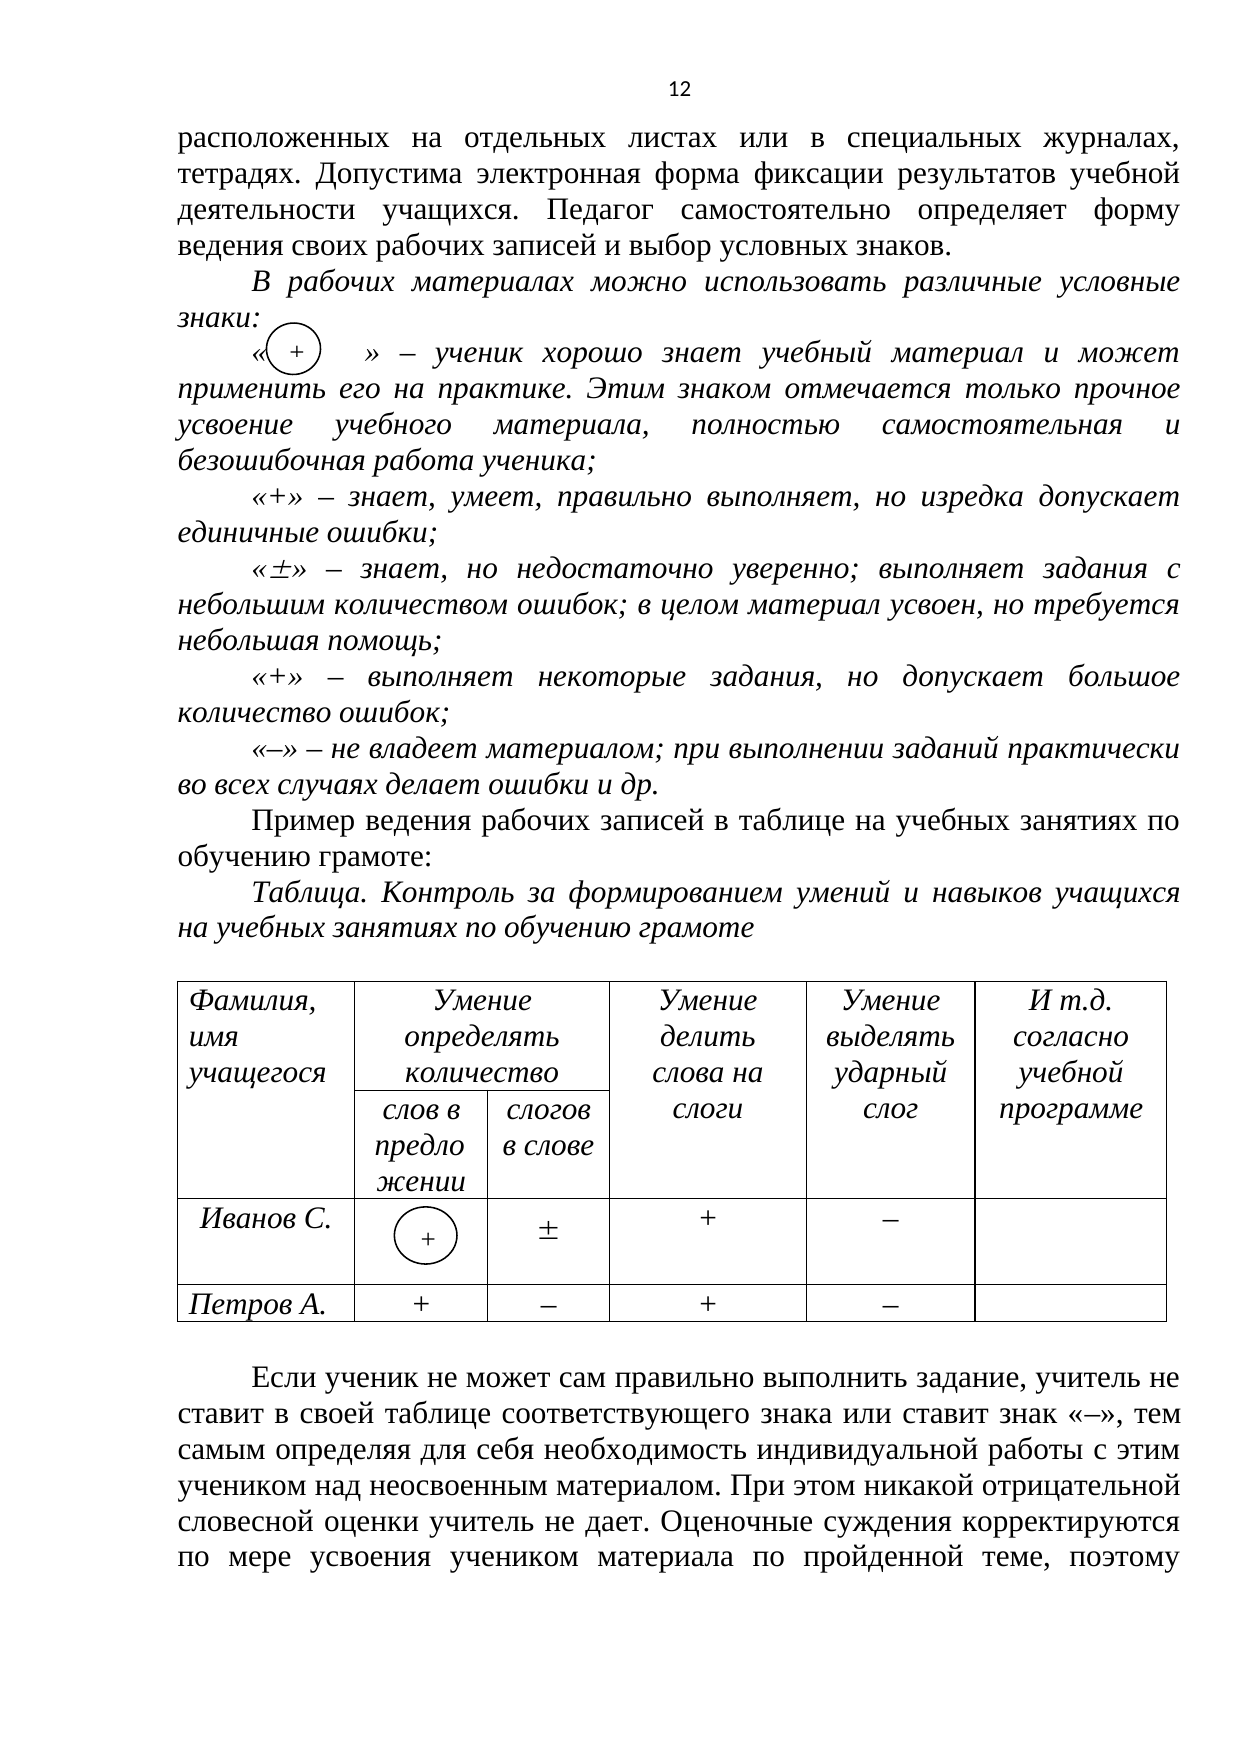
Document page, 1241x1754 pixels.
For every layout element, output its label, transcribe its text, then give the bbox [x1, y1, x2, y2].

table_cell [976, 1199, 1166, 1284]
table_cell – [488, 1285, 609, 1321]
table_cell [355, 1199, 487, 1284]
table_cell слогов в слове [488, 1091, 609, 1198]
table_header Умение делить слова на слоги [610, 982, 806, 1198]
table_cell [976, 1285, 1166, 1321]
table_cell – [807, 1285, 974, 1321]
table_cell + [610, 1285, 806, 1321]
table_cell – [807, 1199, 974, 1284]
text Таблица. Контроль за формированием умений и навыков учащихся на учебных занятиях по обучению грамоте [177, 873, 1181, 945]
table_header Фамилия, имя учащегося [178, 982, 354, 1198]
table_cell Иванов С. [178, 1199, 354, 1284]
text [177, 118, 1181, 262]
text «» – знает, но недостаточно уверенно; выполняет задания с небольшим количеством ошибок; в целом материал усвоен, но требуется небольшая помощь; [177, 549, 1181, 657]
table_header Умение выделять ударный слог [807, 982, 974, 1198]
text В рабочих материалах можно использовать различные условные знаки: [177, 262, 1181, 334]
table_cell слов в предложении [355, 1091, 487, 1198]
text « » – ученик хорошо знает учебный материал и может применить его на практике. Этим знаком отмечается только прочное усвоение учебного материала, полностью самостоятельная и безошибочная работа ученика; [177, 334, 1181, 477]
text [177, 1358, 1181, 1574]
text Пример ведения рабочих записей в таблице на учебных занятиях по обучению грамоте: [177, 801, 1181, 873]
text «–» – не владеет материалом; при выполнении заданий практически во всех случаях делает ошибки и др. [177, 729, 1181, 801]
table_cell + [355, 1285, 487, 1321]
table_cell + [610, 1199, 806, 1284]
table_cell Петров А. [178, 1285, 354, 1321]
text «+» – знает, умеет, правильно выполняет, но изредка допускает единичные ошибки; [177, 477, 1181, 549]
text «+» – выполняет некоторые задания, но допускает большое количество ошибок; [177, 657, 1181, 729]
table_header И т.д. согласно учебной программе [976, 982, 1166, 1198]
table_header Умение определять количество [355, 982, 609, 1089]
table_cell [488, 1199, 609, 1284]
